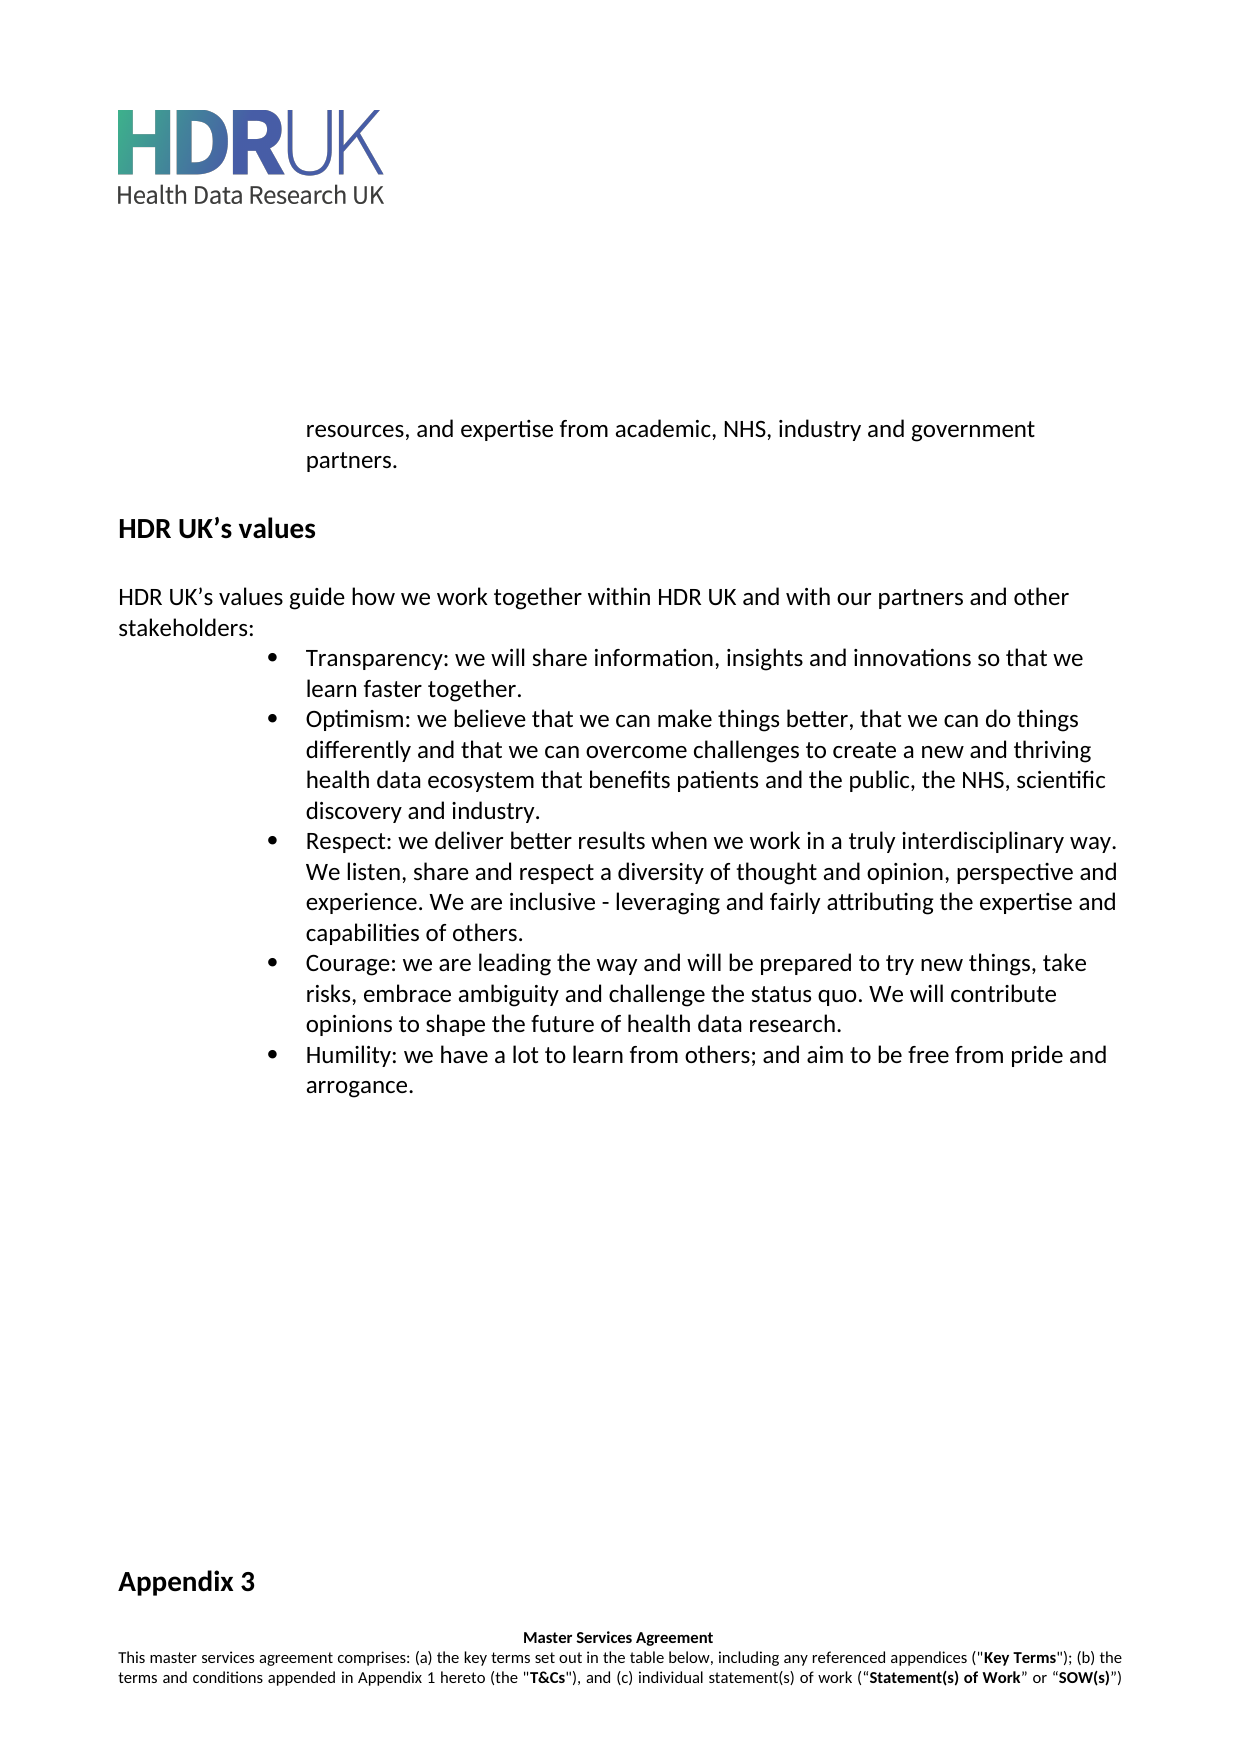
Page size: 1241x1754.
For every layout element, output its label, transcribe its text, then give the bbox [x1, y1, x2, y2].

list Respect: we deliver better results when we work in a truly interdisciplinary way. We listen, share and respect a diversity of thought and opinion, perspective and experience. We are inclusive - leveraging and fairly attributing the expertise and capabilities of others. [268, 826, 1122, 948]
list Humility: we have a lot to learn from others; and aim to be free from pride and arrogance. [268, 1039, 1122, 1100]
picture [118, 110, 384, 204]
list Optimism: we believe that we can make things better, that we can do things differently and that we can overcome challenges to create a new and thriving health data ecosystem that benefits patients and the public, the NHS, scientific discovery and industry. [268, 703, 1122, 826]
text HDR UK’s values [118, 510, 1122, 546]
text HDR UK’s values guide how we work together within HDR UK and with our partners and other stakeholders: [118, 581, 1122, 642]
list Courage: we are leading the way and will be prepared to try new things, take risks, embrace ambiguity and challenge the status quo. We will contribute opinions to shape the future of health data research. [268, 948, 1122, 1039]
text Appendix 3 [118, 1563, 1122, 1599]
list Transparency: we will share information, insights and innovations so that we learn faster together. [268, 642, 1122, 703]
text Master Services Agreement [118, 1627, 1122, 1647]
